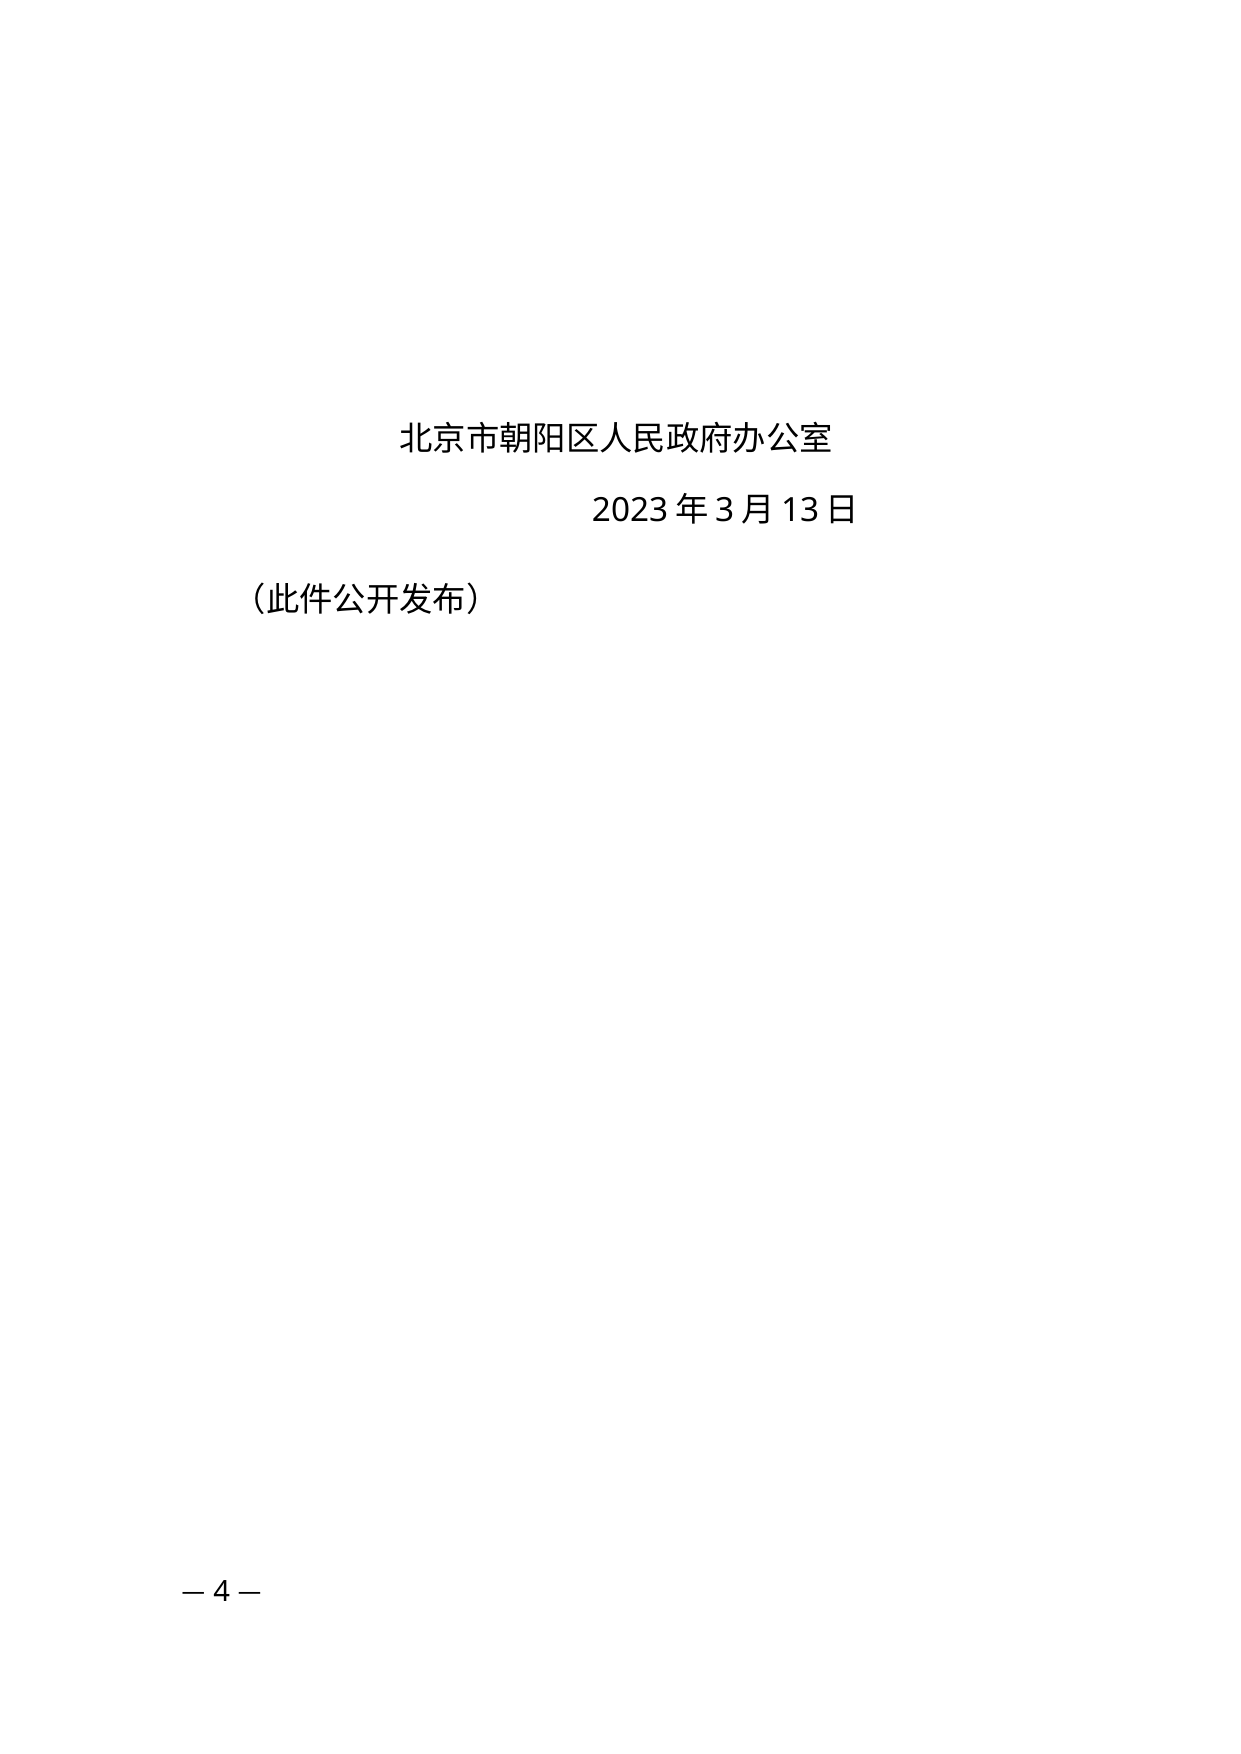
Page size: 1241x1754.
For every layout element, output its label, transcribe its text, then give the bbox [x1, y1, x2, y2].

text （此件公开发布） [165, 552, 1002, 642]
text 北京市朝阳区人民政府办公室 [165, 407, 1073, 461]
text 2023年3月13日 [165, 461, 1002, 552]
